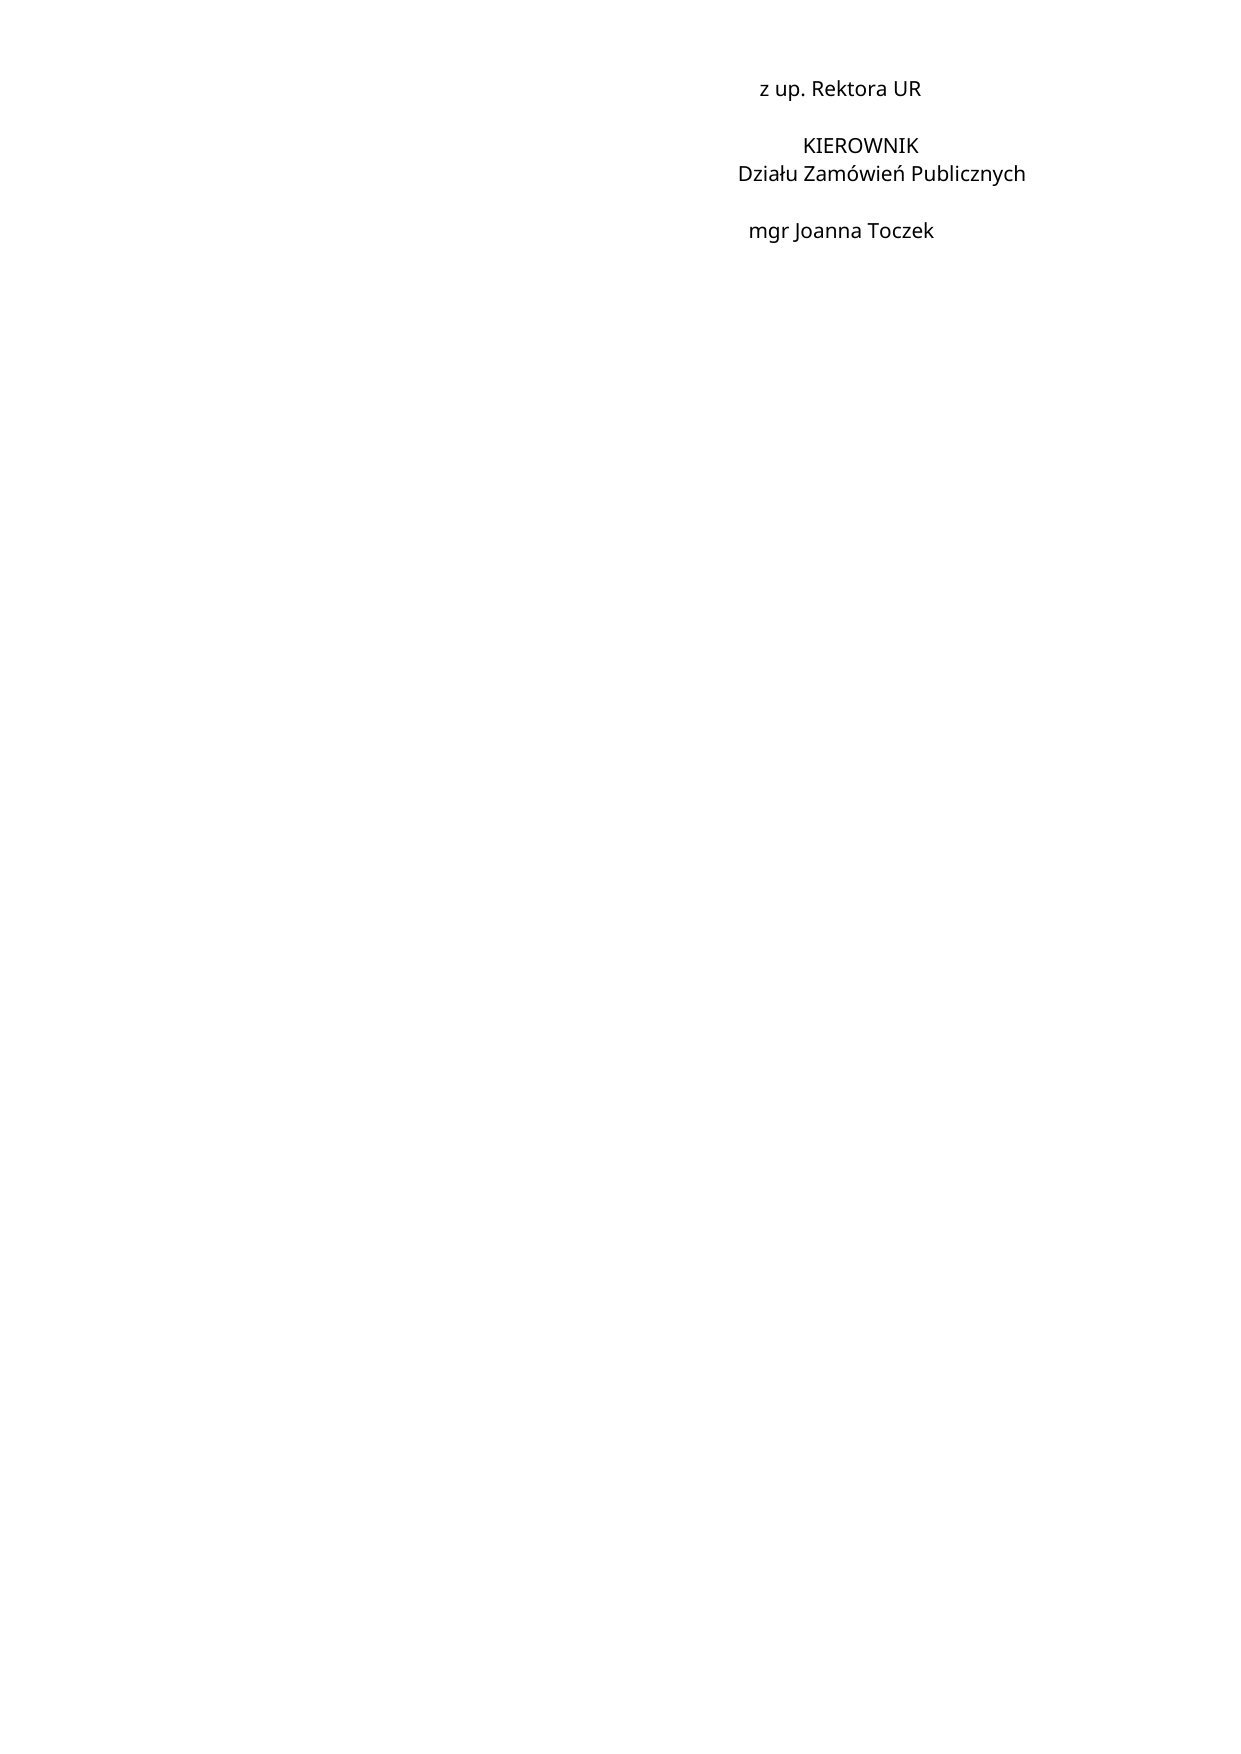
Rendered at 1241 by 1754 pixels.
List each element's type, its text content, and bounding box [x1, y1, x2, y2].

text z up. Rektora UR [148, 74, 1093, 102]
text KIEROWNIK [148, 131, 1093, 159]
text mgr Joanna Toczek [148, 217, 1093, 245]
text Działu Zamówień Publicznych [148, 159, 1093, 188]
